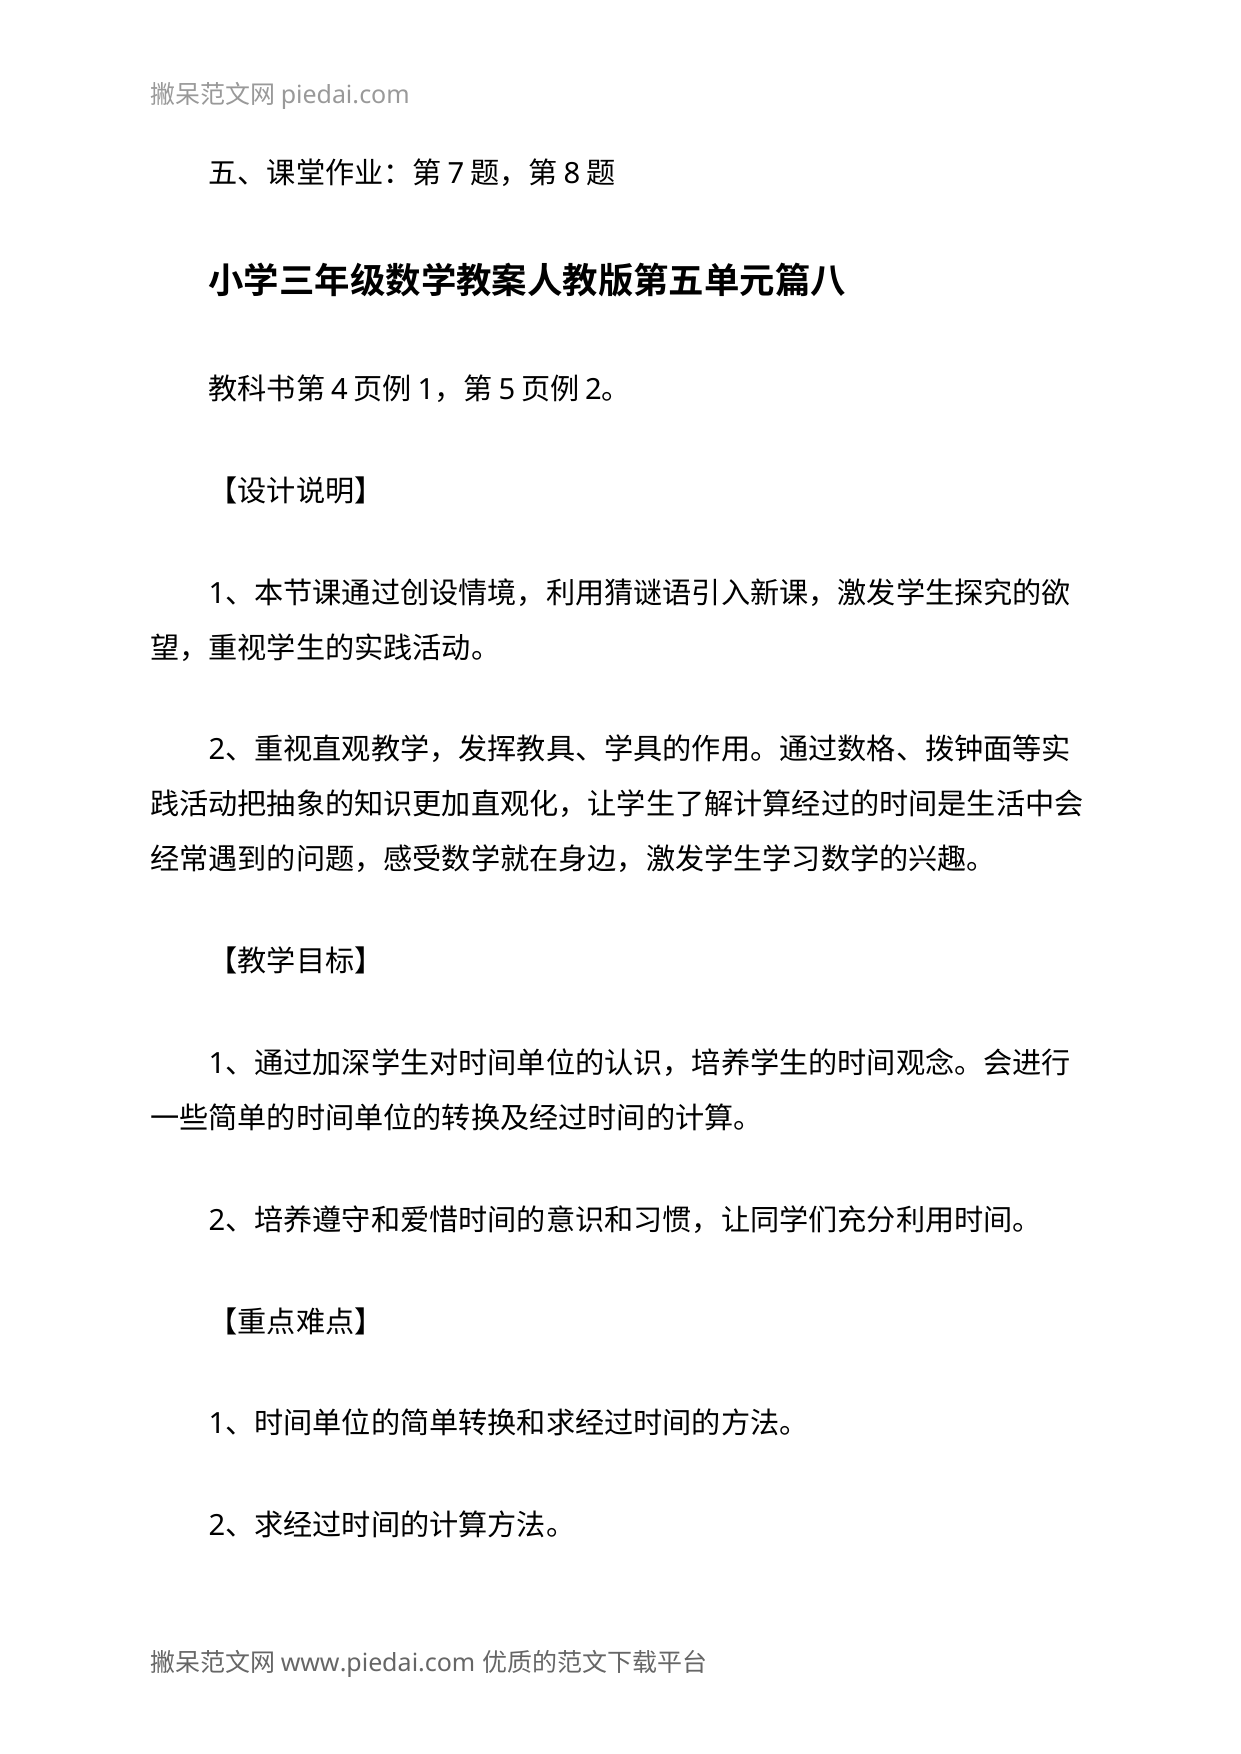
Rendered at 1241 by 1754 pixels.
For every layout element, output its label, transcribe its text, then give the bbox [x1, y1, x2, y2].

text 1、本节课通过创设情境，利用猜谜语引入新课，激发学生探究的欲望，重视学生的实践活动。 [150, 569, 1090, 666]
text 2、培养遵守和爱惜时间的意识和习惯，让同学们充分利用时间。 [150, 1196, 1090, 1238]
text 教科书第4页例1，第5页例2。 [150, 365, 1090, 408]
text 五、课堂作业：第7题，第8题 [150, 150, 1090, 192]
text 【设计说明】 [150, 467, 1090, 510]
text 【重点难点】 [150, 1298, 1090, 1340]
text 1、通过加深学生对时间单位的认识，培养学生的时间观念。会进行一些简单的时间单位的转换及经过时间的计算。 [150, 1039, 1090, 1137]
text 2、求经过时间的计算方法。 [150, 1502, 1090, 1544]
text 2、重视直观教学，发挥教具、学具的作用。通过数格、拨钟面等实践活动把抽象的知识更加直观化，让学生了解计算经过的时间是生活中会经常遇到的问题，感受数学就在身边，激发学生学习数学的兴趣。 [150, 726, 1090, 878]
text 1、时间单位的简单转换和求经过时间的方法。 [150, 1400, 1090, 1442]
text 【教学目标】 [150, 938, 1090, 980]
text 小学三年级数学教案人教版第五单元篇八 [150, 252, 1090, 303]
